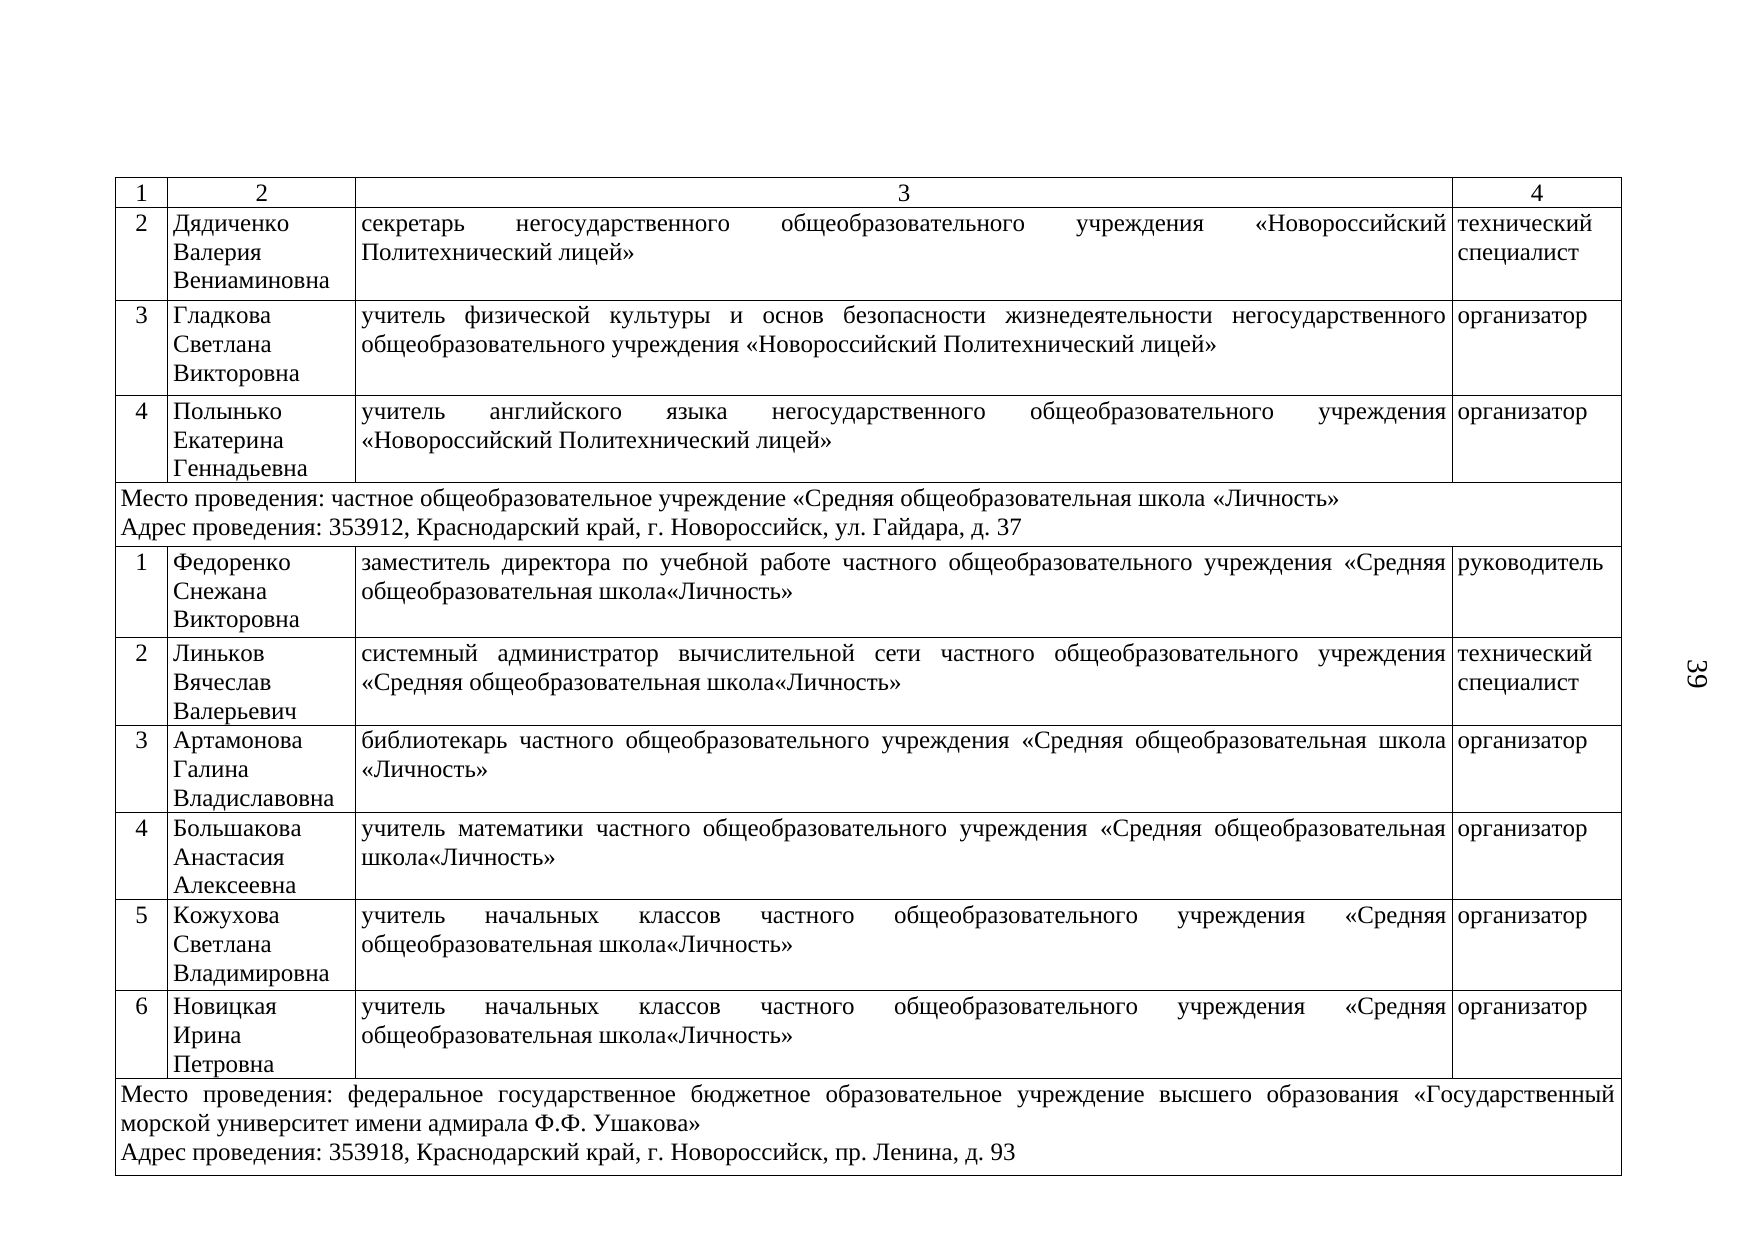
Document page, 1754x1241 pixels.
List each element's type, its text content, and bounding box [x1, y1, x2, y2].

table_cell системный администратор вычислительной сети частного общеобразовательного учреждения «Средняя общеобразовательная школа«Личность» [356, 638, 1452, 724]
table_cell Место проведения: федеральное государственное бюджетное образовательное учреждение высшего образования «Государственный морской университет имени адмирала Ф.Ф. Ушакова» [116, 1079, 1621, 1137]
table_cell 1 [116, 547, 167, 637]
table_header 2 [168, 178, 355, 207]
table_cell организатор [1453, 301, 1621, 395]
table_cell организатор [1453, 900, 1621, 990]
table_cell Большакова Анастасия Алексеевна [168, 813, 355, 899]
table_cell Кожухова Светлана Владимировна [168, 900, 355, 990]
table_header 3 [356, 178, 1452, 207]
table_header 1 [116, 178, 167, 207]
table_cell учитель английского языка негосударственного общеобразовательного учреждения «Новороссийский Политехнический лицей» [356, 396, 1452, 482]
table_cell организатор [1453, 813, 1621, 899]
table_cell руководитель [1453, 547, 1621, 637]
table_cell Гладкова Светлана Викторовна [168, 301, 355, 395]
table_cell Адрес проведения: 353912, Краснодарский край, г. Новороссийск, ул. Гайдара, д. 37 [116, 512, 1621, 546]
table_cell 2 [116, 208, 167, 299]
table_cell 6 [116, 991, 167, 1078]
table_cell Линьков Вячеслав Валерьевич [168, 638, 355, 724]
table_cell Дядиченко Валерия Вениаминовна [168, 208, 355, 299]
table_cell 2 [116, 638, 167, 724]
table_cell Место проведения: частное общеобразовательное учреждение «Средняя общеобразовательная школа «Личность» [116, 483, 1621, 512]
table_cell учитель математики частного общеобразовательного учреждения «Средняя общеобразовательная школа«Личность» [356, 813, 1452, 899]
table_cell технический специалист [1453, 638, 1621, 724]
table_cell организатор [1453, 726, 1621, 812]
table_cell технический специалист [1453, 208, 1621, 299]
table_cell 4 [116, 396, 167, 482]
table_cell 3 [116, 301, 167, 395]
table_cell организатор [1453, 396, 1621, 482]
table_cell заместитель директора по учебной работе частного общеобразовательного учреждения «Средняя общеобразовательная школа«Личность» [356, 547, 1452, 637]
table_cell Федоренко Снежана Викторовна [168, 547, 355, 637]
table_cell 4 [116, 813, 167, 899]
table_cell учитель физической культуры и основ безопасности жизнедеятельности негосударственного общеобразовательного учреждения «Новороссийский Политехнический лицей» [356, 301, 1452, 395]
table_cell Адрес проведения: 353918, Краснодарский край, г. Новороссийск, пр. Ленина, д. 93 [116, 1137, 1621, 1175]
table_cell учитель начальных классов частного общеобразовательного учреждения «Средняя общеобразовательная школа«Личность» [356, 991, 1452, 1078]
table_cell Полынько Екатерина Геннадьевна [168, 396, 355, 482]
table_cell Новицкая Ирина Петровна [168, 991, 355, 1078]
table_cell библиотекарь частного общеобразовательного учреждения «Средняя общеобразовательная школа «Личность» [356, 726, 1452, 812]
table_cell 3 [116, 726, 167, 812]
table_cell организатор [1453, 991, 1621, 1078]
table_cell 5 [116, 900, 167, 990]
table_header 4 [1453, 178, 1621, 207]
table_cell учитель начальных классов частного общеобразовательного учреждения «Средняя общеобразовательная школа«Личность» [356, 900, 1452, 990]
table_cell секретарь негосударственного общеобразовательного учреждения «Новороссийский Политехнический лицей» [356, 208, 1452, 299]
table_cell Артамонова Галина Владиславовна [168, 726, 355, 812]
